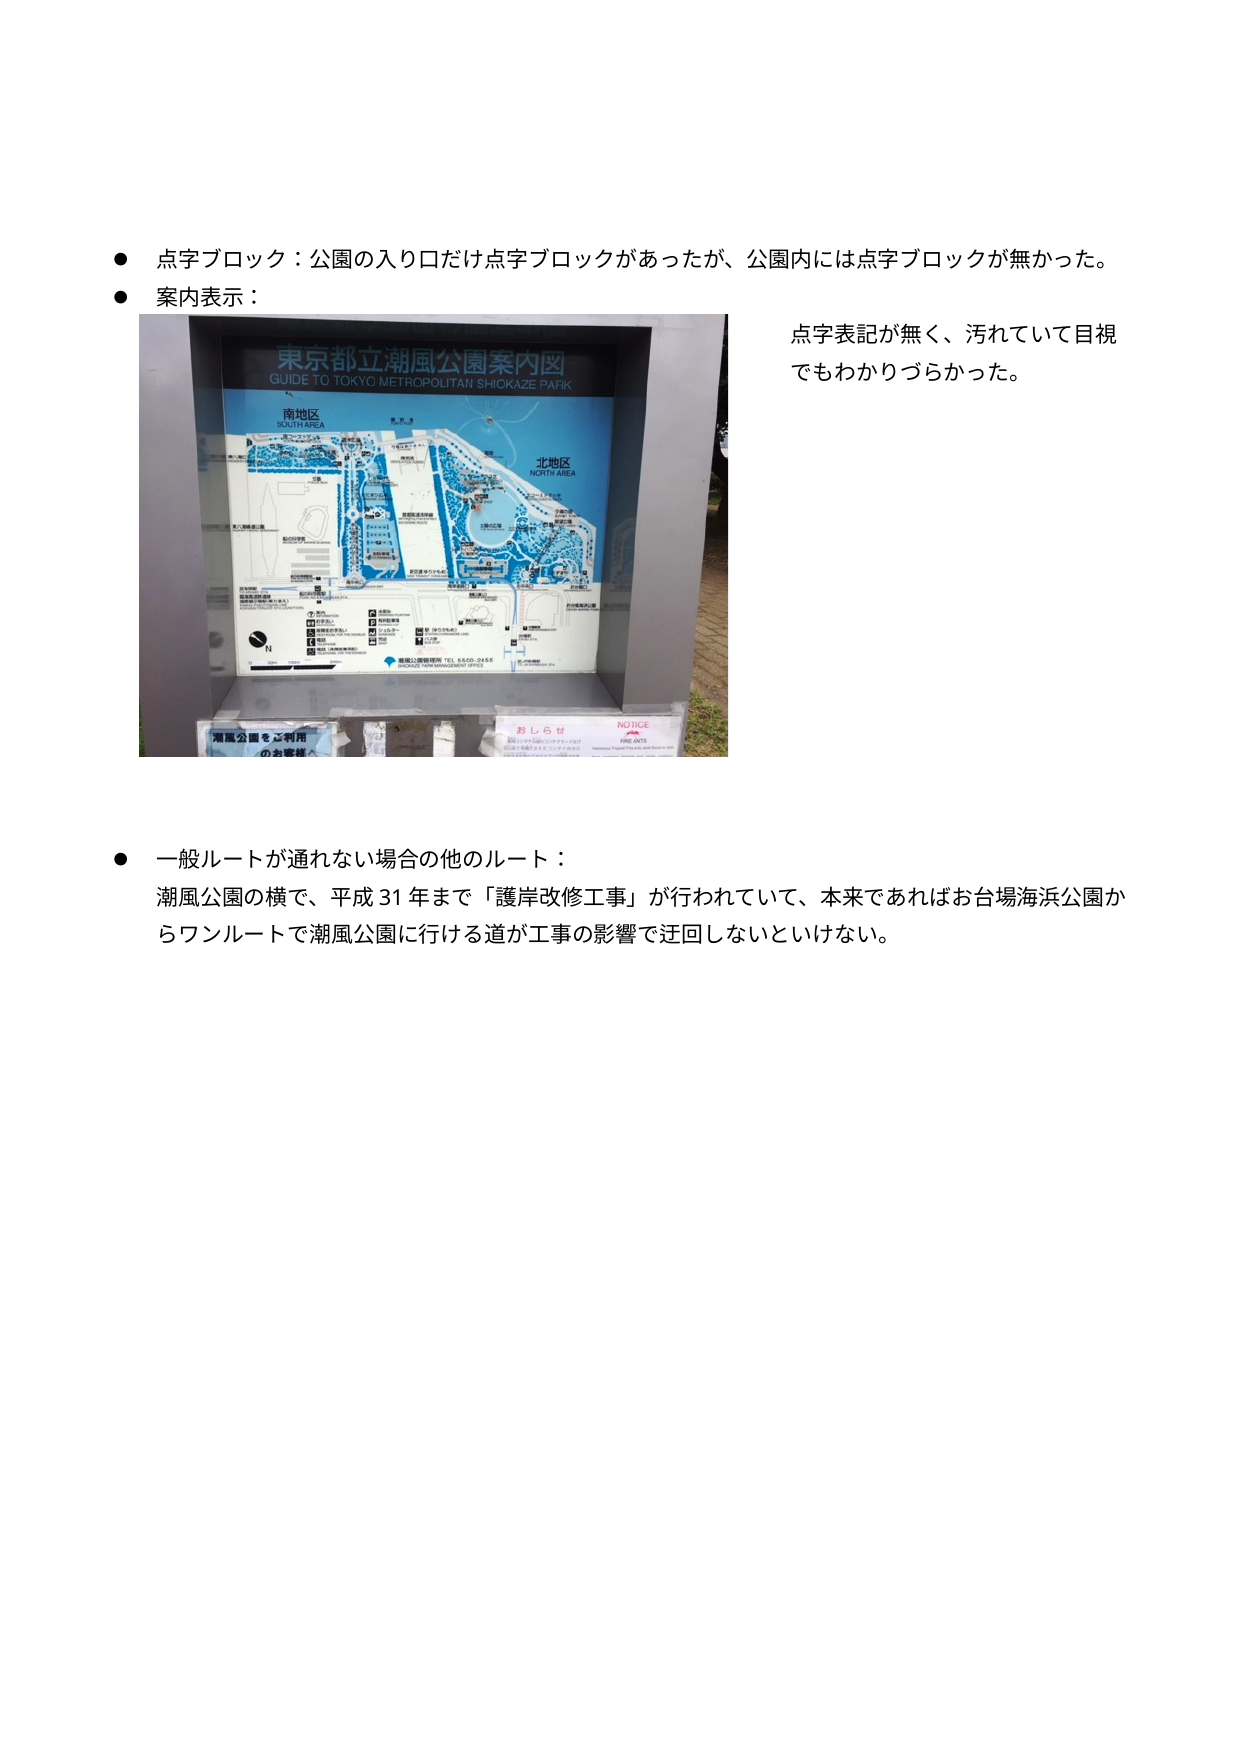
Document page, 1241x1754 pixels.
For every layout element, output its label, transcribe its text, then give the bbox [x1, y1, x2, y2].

list 案内表示： [112, 277, 1128, 314]
list 潮風公園の横で、平成31年まで「護岸改修工事」が行われていて、本来であればお台場海浜公園からワンルートで潮風公園に行ける道が工事の影響で迂回しないといけない。 [156, 877, 1128, 952]
list 点字ブロック：公園の入り口だけ点字ブロックがあったが、公園内には点字ブロックが無かった。 [112, 239, 1128, 277]
picture [139, 314, 729, 757]
list 点字表記が無く、汚れていて目視でもわかりづらかった。 [729, 314, 1128, 389]
list 一般ルートが通れない場合の他のルート： [112, 839, 1128, 877]
